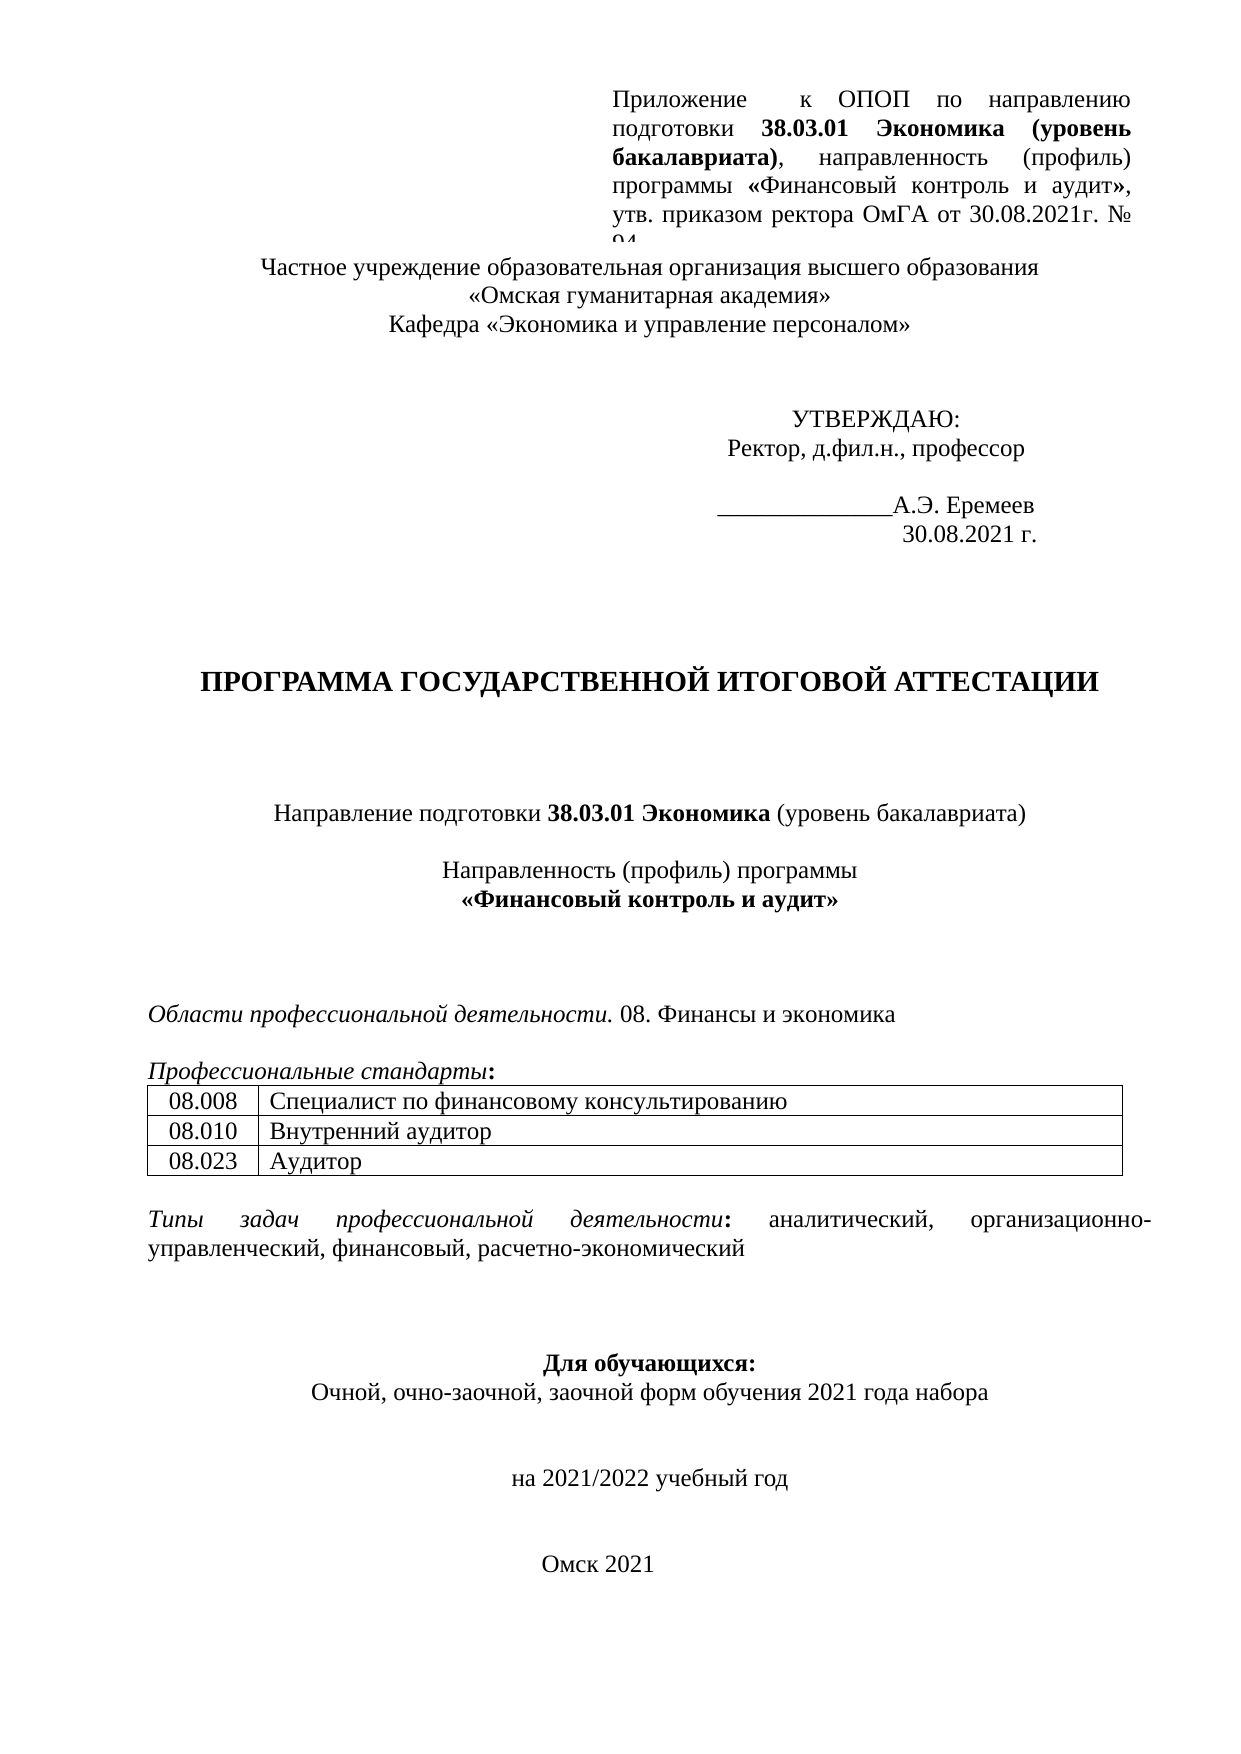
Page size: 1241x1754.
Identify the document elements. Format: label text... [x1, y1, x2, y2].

text «Омская гуманитарная академия» [148, 280, 1152, 309]
text Для обучающихся: [148, 1348, 1152, 1377]
text Направленность (профиль) программы [148, 855, 1152, 884]
text Направление подготовки 38.03.01 Экономика (уровень бакалавриата) [148, 798, 1152, 826]
text ПРОГРАММА ГОСУДАРСТВЕННОЙ ИТОГОВОЙ АТТЕСТАЦИИ [148, 664, 1152, 697]
text на 2021/2022 учебный год [148, 1463, 1152, 1492]
text Очной, очно-заочной, заочной форм обучения 2021 года набора [148, 1377, 1152, 1406]
text «Финансовый контроль и аудит» [148, 884, 1152, 913]
text Омск 2021 [148, 1549, 1152, 1578]
table_header Специалист по финансовому консультированию [259, 1086, 1122, 1115]
text Частное учреждение образовательная организация высшего образования [148, 252, 1152, 280]
text Профессиональные стандарты: [148, 1056, 1152, 1085]
table_header 08.008 [148, 1086, 258, 1115]
text Типы задач профессиональной деятельности: аналитический, организационно-управленческий, финансовый, расчетно-экономический [148, 1204, 1152, 1262]
table_cell Внутренний аудитор [259, 1116, 1122, 1145]
table_cell 08.010 [148, 1116, 258, 1145]
text Области профессиональной деятельности. 08. Финансы и экономика [148, 999, 1152, 1028]
table_cell Аудитор [259, 1146, 1122, 1174]
table_cell 08.023 [148, 1146, 258, 1174]
text Кафедра «Экономика и управление персоналом» [148, 309, 1152, 338]
